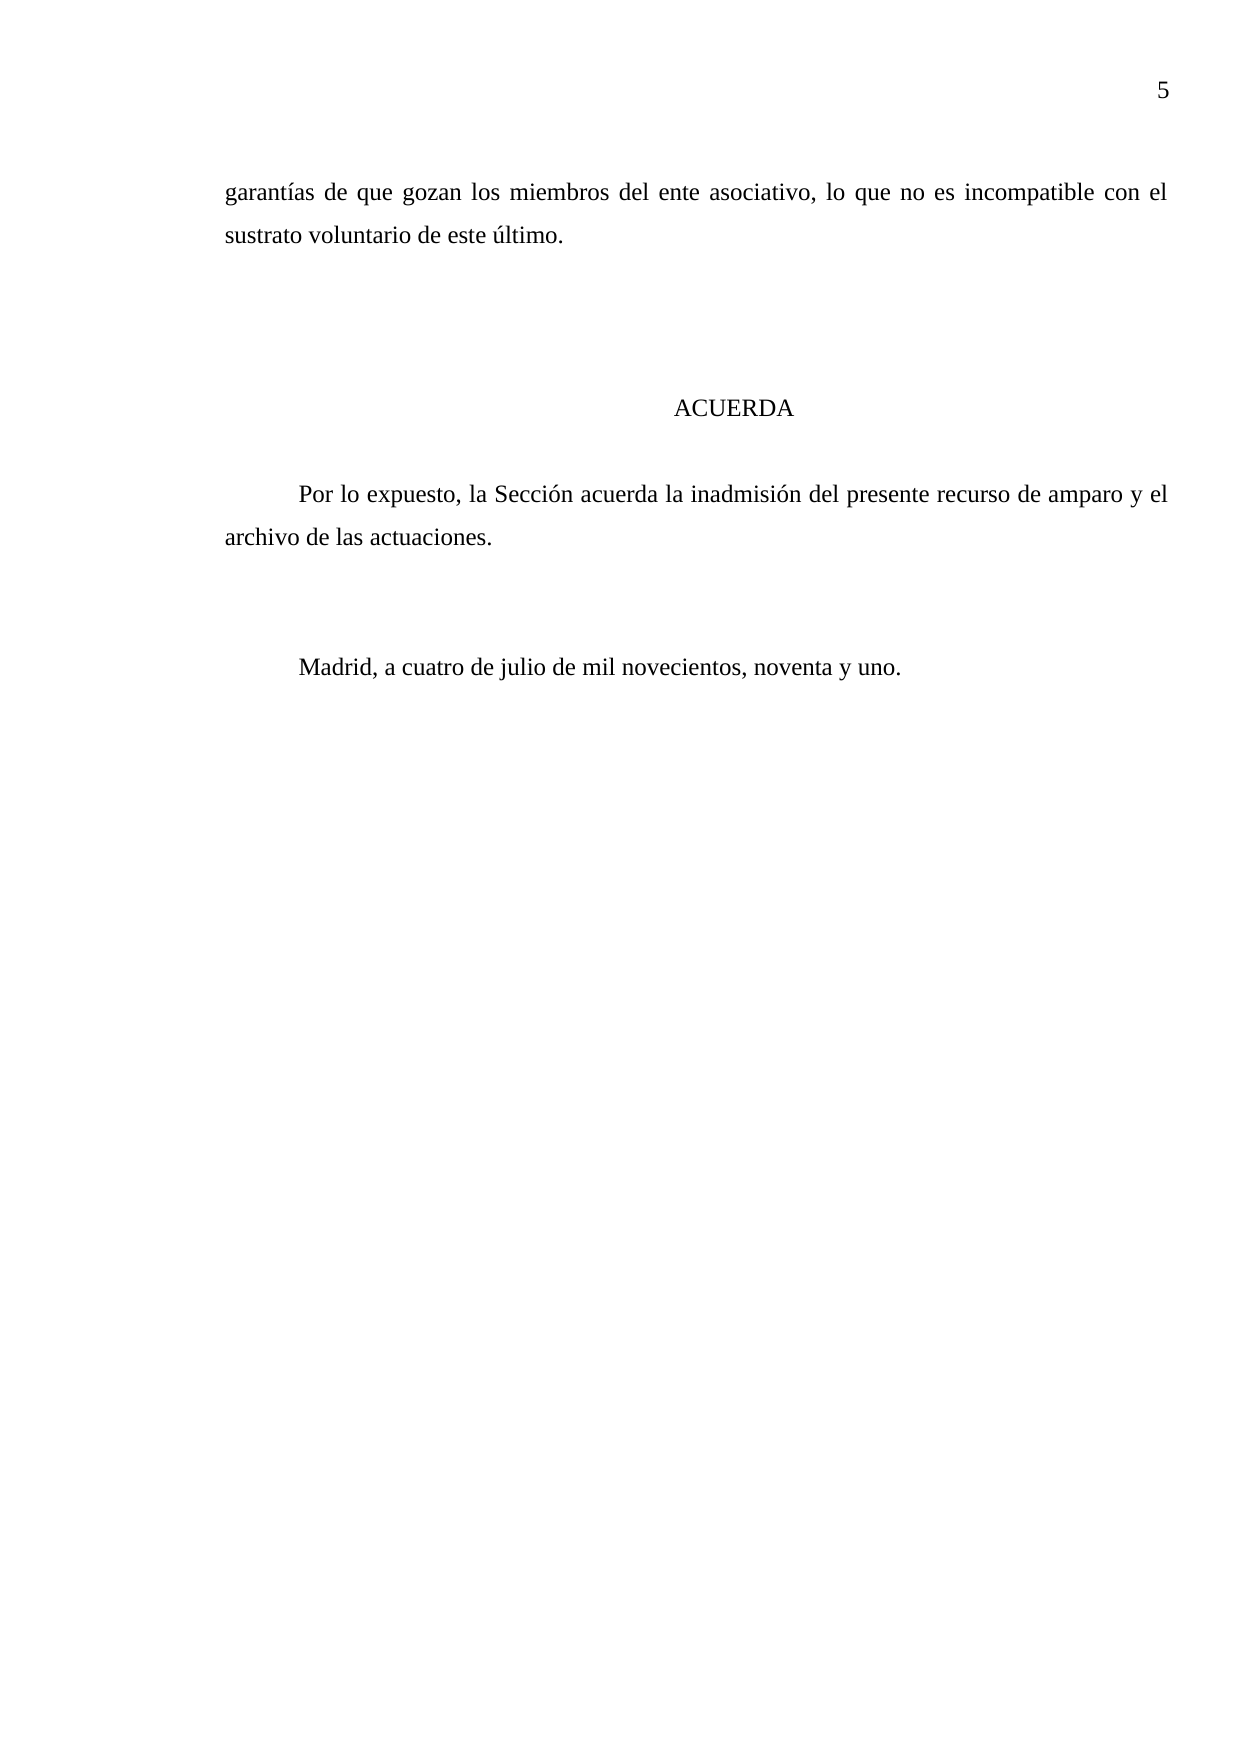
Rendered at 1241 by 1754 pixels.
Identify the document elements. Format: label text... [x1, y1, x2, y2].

text Por lo expuesto, la Sección acuerda la inadmisión del presente recurso de amparo y el archivo de las actuaciones. [224, 479, 1169, 551]
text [224, 177, 1169, 249]
text ACUERDA [224, 393, 1169, 422]
text Madrid, a cuatro de julio de mil novecientos, noventa y uno. [224, 652, 1169, 680]
